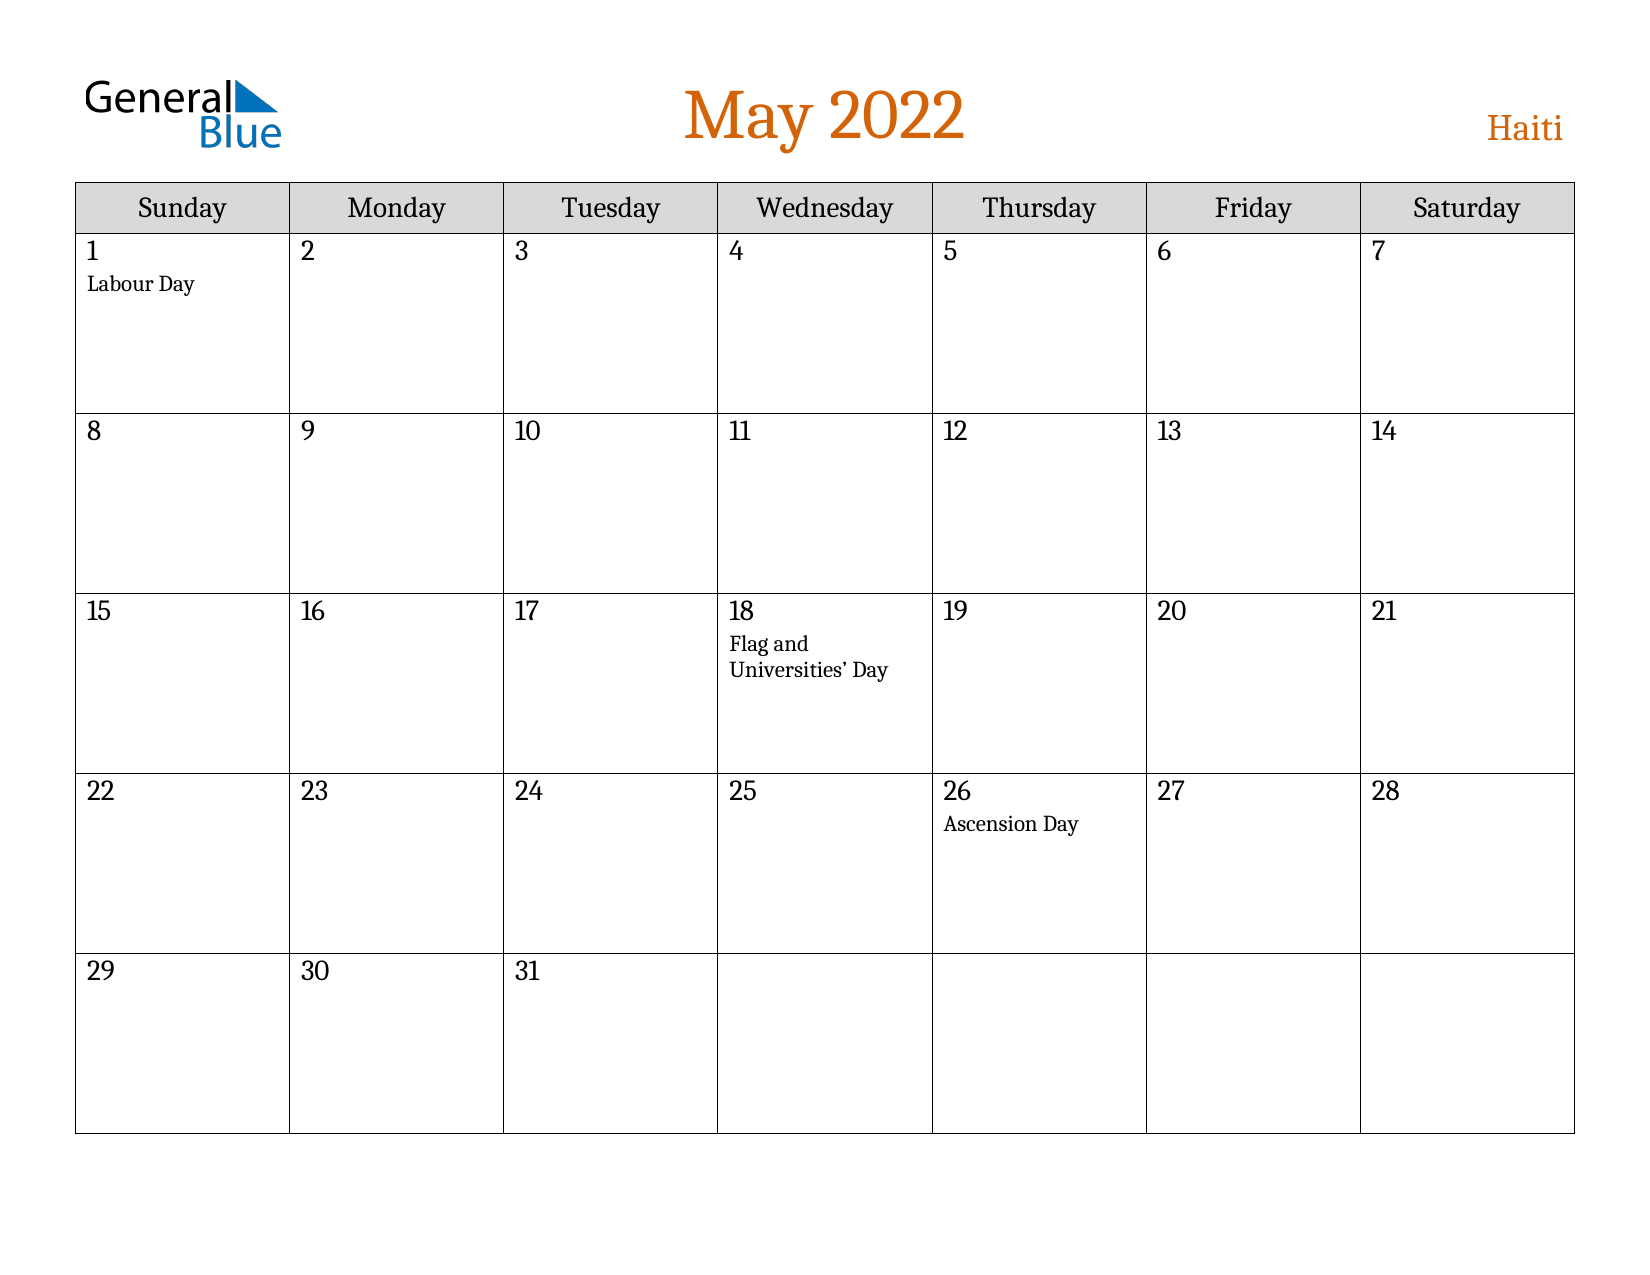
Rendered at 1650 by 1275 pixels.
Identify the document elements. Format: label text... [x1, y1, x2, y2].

table_cell [933, 450, 1146, 593]
table_cell [76, 450, 289, 593]
table_cell 11 [718, 414, 932, 450]
table_cell [933, 990, 1146, 1133]
table_cell 18 [718, 594, 932, 630]
table_cell 12 [933, 414, 1146, 450]
table_cell [1361, 450, 1574, 593]
table_header Haiti [1146, 75, 1574, 182]
table_cell 30 [290, 954, 503, 990]
table_cell 14 [1361, 414, 1574, 450]
table_cell [290, 990, 503, 1133]
table_cell [504, 810, 717, 953]
table_cell [1147, 954, 1360, 990]
table_cell 9 [290, 414, 503, 450]
table_cell Wednesday [718, 183, 932, 233]
table_cell Flag and Universities’ Day [718, 630, 932, 773]
table_cell [718, 810, 932, 953]
table_cell 24 [504, 774, 717, 810]
table_cell [1147, 990, 1360, 1133]
table_cell [76, 810, 289, 953]
table_cell 5 [933, 234, 1146, 270]
table_cell Saturday [1361, 183, 1574, 233]
table_cell 1 [76, 234, 289, 270]
table_cell 17 [504, 594, 717, 630]
table_cell [1361, 630, 1574, 773]
table_cell 7 [1361, 234, 1574, 270]
table_cell [933, 630, 1146, 773]
table_cell 3 [504, 234, 717, 270]
table_header [76, 75, 503, 182]
table_cell [718, 954, 932, 990]
table_cell [504, 270, 717, 413]
picture [86, 80, 281, 148]
table_cell 28 [1361, 774, 1574, 810]
table_cell [504, 630, 717, 773]
table_cell [1361, 270, 1574, 413]
table_cell Sunday [76, 183, 289, 233]
table_cell 20 [1147, 594, 1360, 630]
table_cell [718, 270, 932, 413]
table_cell [1147, 450, 1360, 593]
table_cell [1361, 990, 1574, 1133]
table_cell Ascension Day [933, 810, 1146, 953]
table_cell [290, 450, 503, 593]
table_cell 19 [933, 594, 1146, 630]
table_cell 4 [718, 234, 932, 270]
table_cell 2 [290, 234, 503, 270]
table_cell [290, 630, 503, 773]
table_cell 16 [290, 594, 503, 630]
table_cell 27 [1147, 774, 1360, 810]
table_cell [1147, 630, 1360, 773]
table_cell 21 [1361, 594, 1574, 630]
table_cell 13 [1147, 414, 1360, 450]
table_cell 25 [718, 774, 932, 810]
table_cell [1361, 954, 1574, 990]
table_cell 8 [76, 414, 289, 450]
table_cell 22 [76, 774, 289, 810]
table_cell 15 [76, 594, 289, 630]
table_cell Friday [1147, 183, 1360, 233]
table_cell [1147, 270, 1360, 413]
table_cell 31 [504, 954, 717, 990]
table_cell 10 [504, 414, 717, 450]
table_cell [504, 990, 717, 1133]
table_cell [718, 990, 932, 1133]
table_cell [504, 450, 717, 593]
table_cell [933, 270, 1146, 413]
table_header May 2022 [504, 75, 1146, 182]
table_cell [76, 630, 289, 773]
table_cell [290, 270, 503, 413]
table_cell Labour Day [76, 270, 289, 413]
table_cell Tuesday [504, 183, 717, 233]
table_cell [76, 990, 289, 1133]
table_cell 29 [76, 954, 289, 990]
table_cell Monday [290, 183, 503, 233]
table_cell [1361, 810, 1574, 953]
table_cell 26 [933, 774, 1146, 810]
table_cell 6 [1147, 234, 1360, 270]
table_cell [718, 450, 932, 593]
table_cell [933, 954, 1146, 990]
table_cell 23 [290, 774, 503, 810]
table_cell Thursday [933, 183, 1146, 233]
table_cell [290, 810, 503, 953]
table_cell [1147, 810, 1360, 953]
